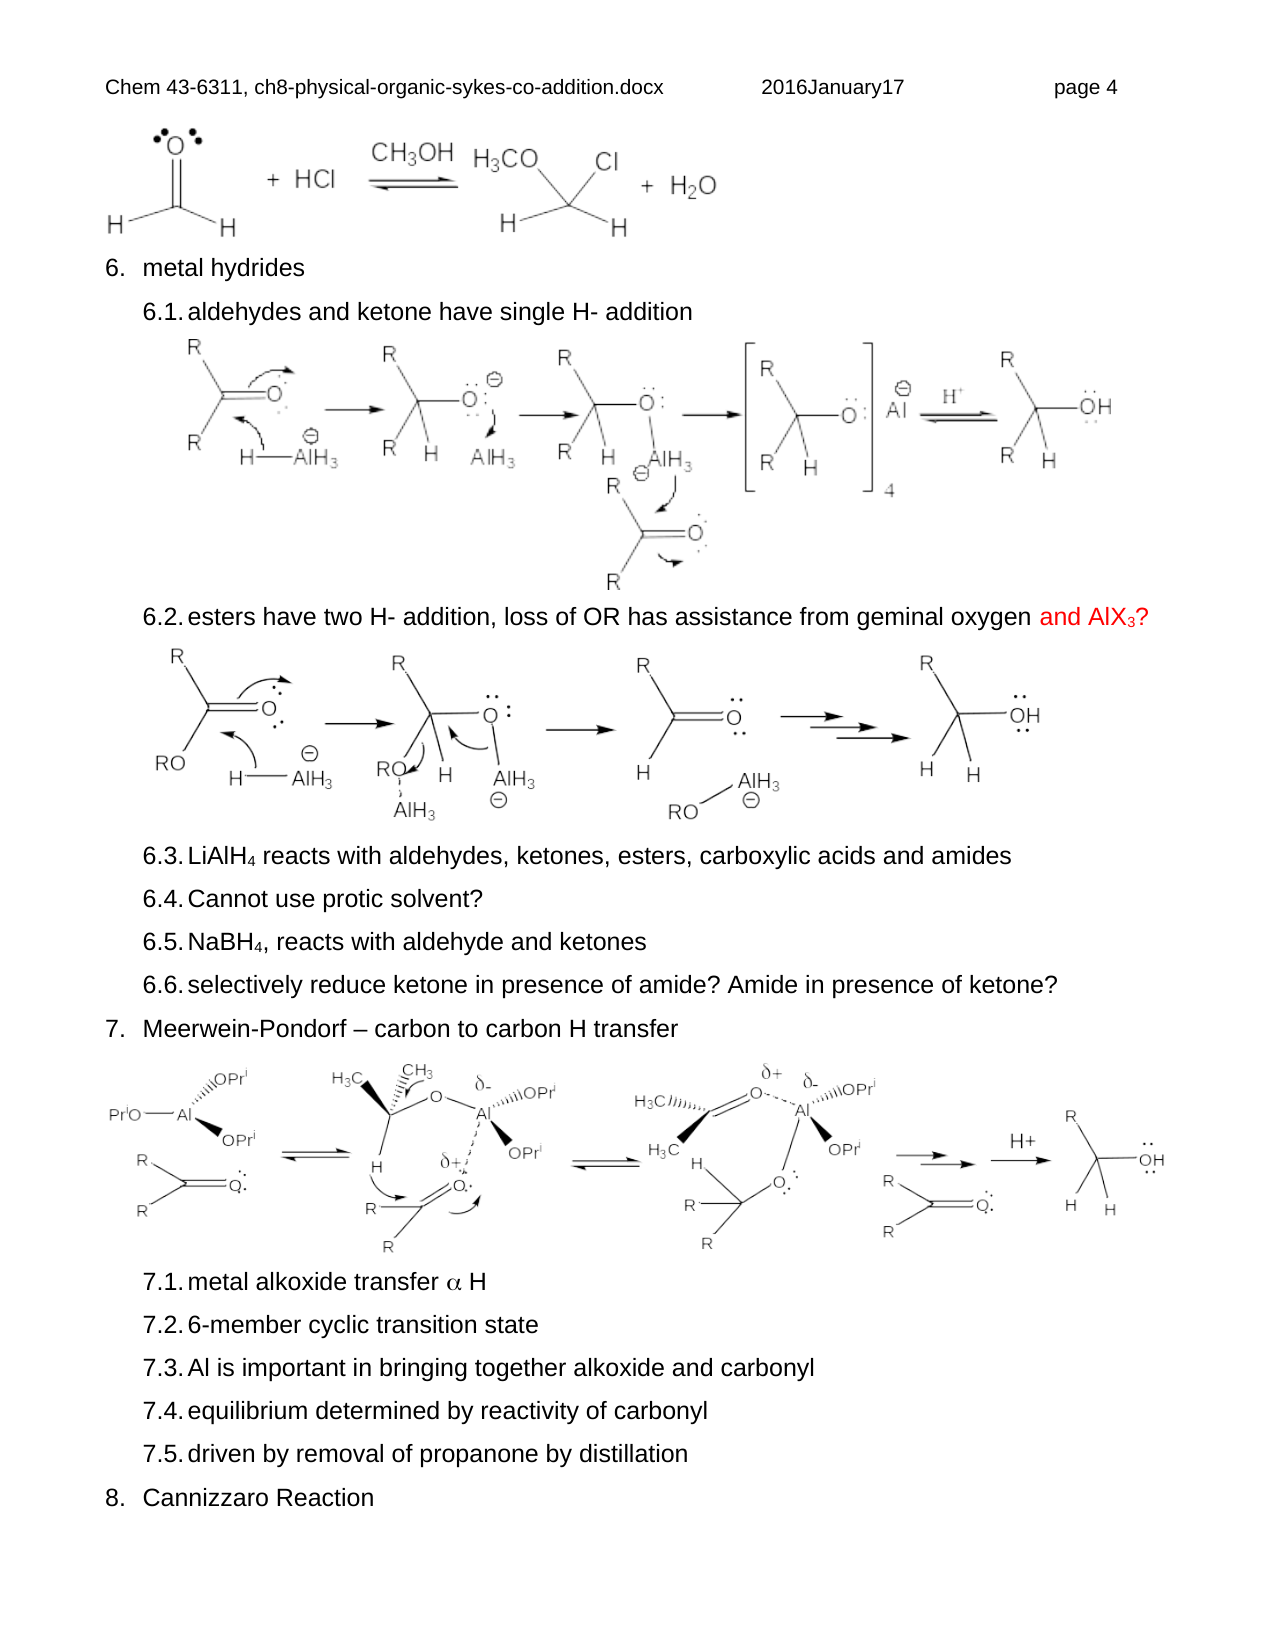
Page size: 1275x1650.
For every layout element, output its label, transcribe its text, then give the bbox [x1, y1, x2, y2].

list Al is important in bringing together alkoxide and carbonyl [142, 1353, 1170, 1382]
list Cannot use protic solvent? [142, 884, 1170, 913]
list metal hydrides [105, 253, 1170, 282]
list selectively reduce ketone in presence of amide? Amide in presence of ketone? [142, 970, 1170, 999]
list metal alkoxide transfer  H [142, 1267, 1170, 1296]
list LiAlH4 reacts with aldehydes, ketones, esters, carboxylic acids and amides [142, 841, 1170, 870]
list NaBH4, reacts with aldehyde and ketones [142, 927, 1170, 956]
list esters have two H- addition, loss of OR has assistance from geminal oxygen and AlX3? [142, 602, 1170, 631]
list Cannizzaro Reaction [105, 1483, 1170, 1511]
list 6-member cyclic transition state [142, 1310, 1170, 1339]
list Meerwein-Pondorf – carbon to carbon H transfer [105, 1013, 1170, 1042]
list driven by removal of propanone by distillation [142, 1439, 1170, 1468]
list equilibrium determined by reactivity of carbonyl [142, 1396, 1170, 1425]
list aldehydes and ketone have single H- addition [142, 296, 1170, 325]
